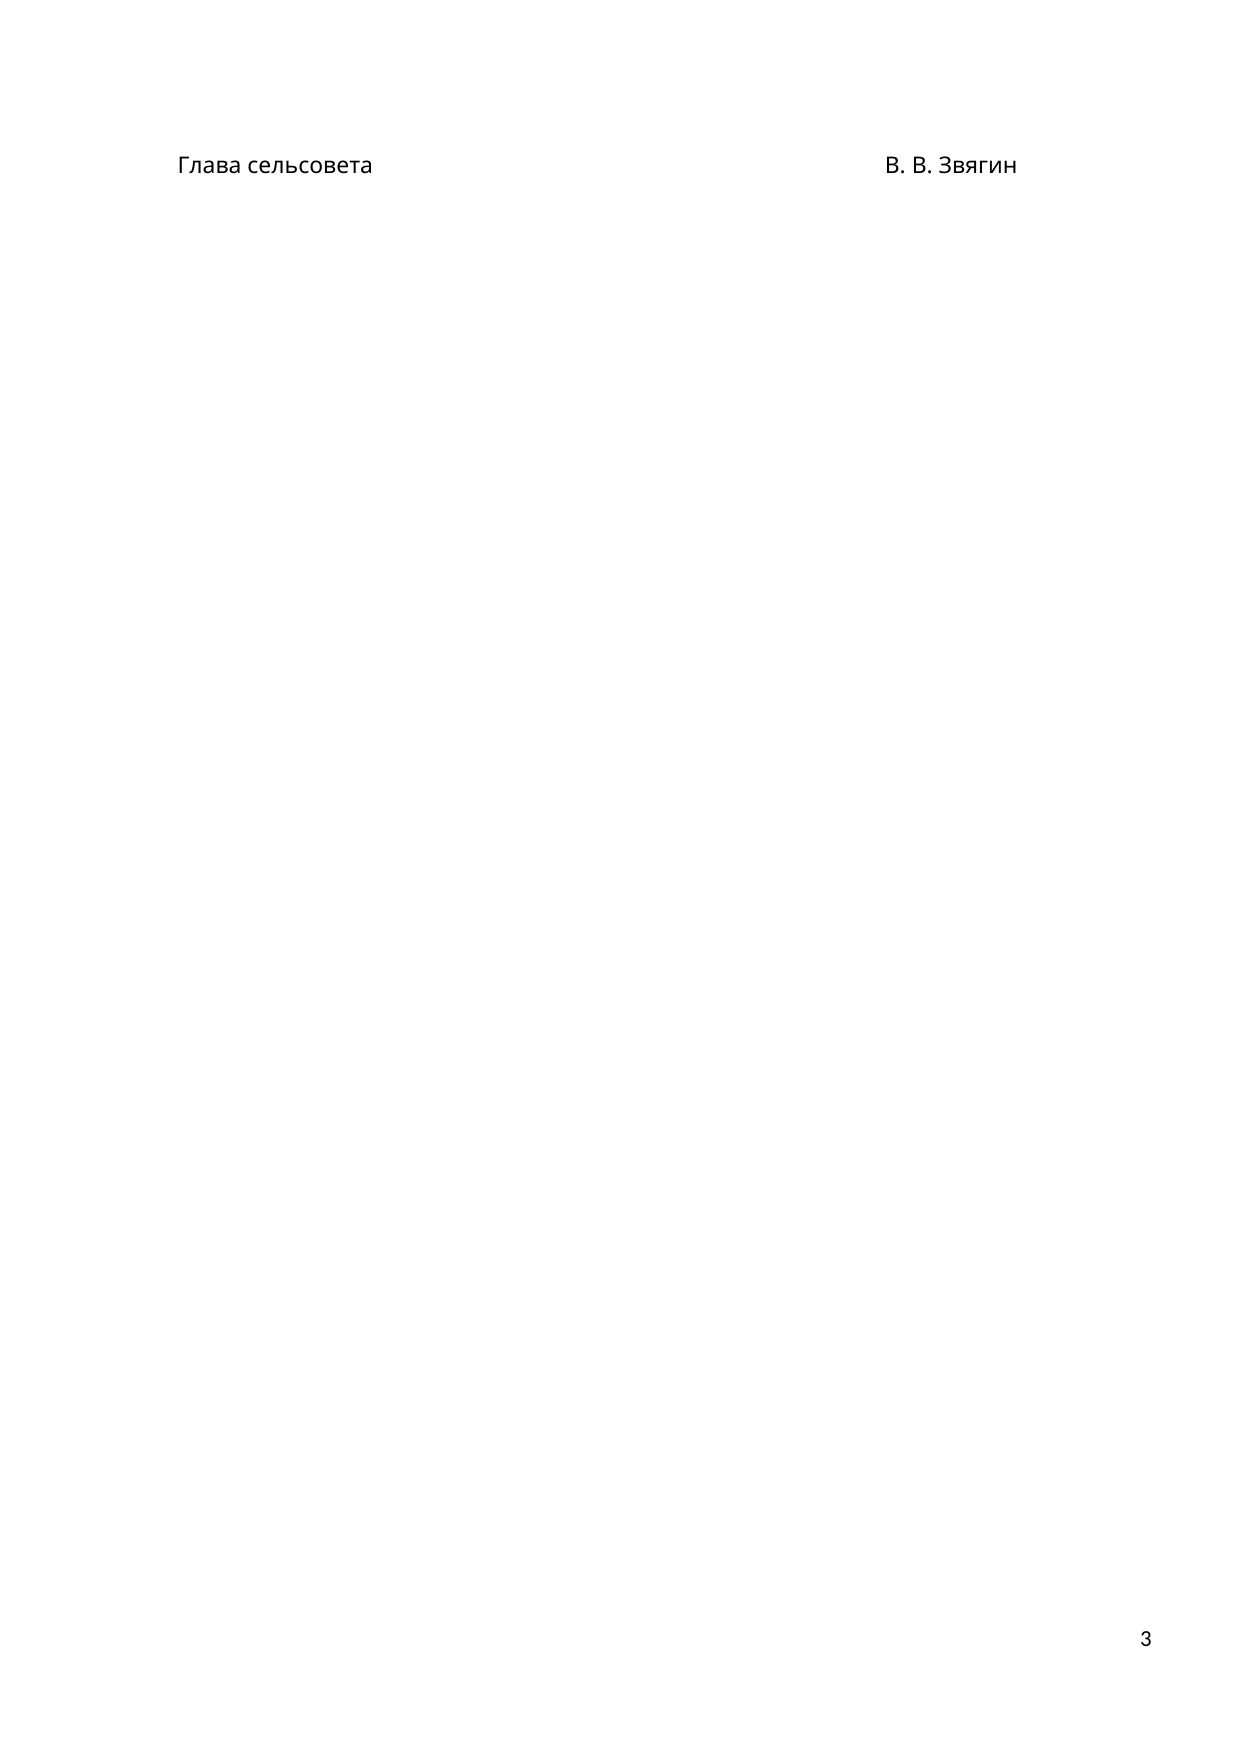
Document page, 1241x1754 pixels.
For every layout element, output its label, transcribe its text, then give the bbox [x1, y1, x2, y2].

text Глава сельсовета В. В. Звягин [177, 149, 1152, 181]
